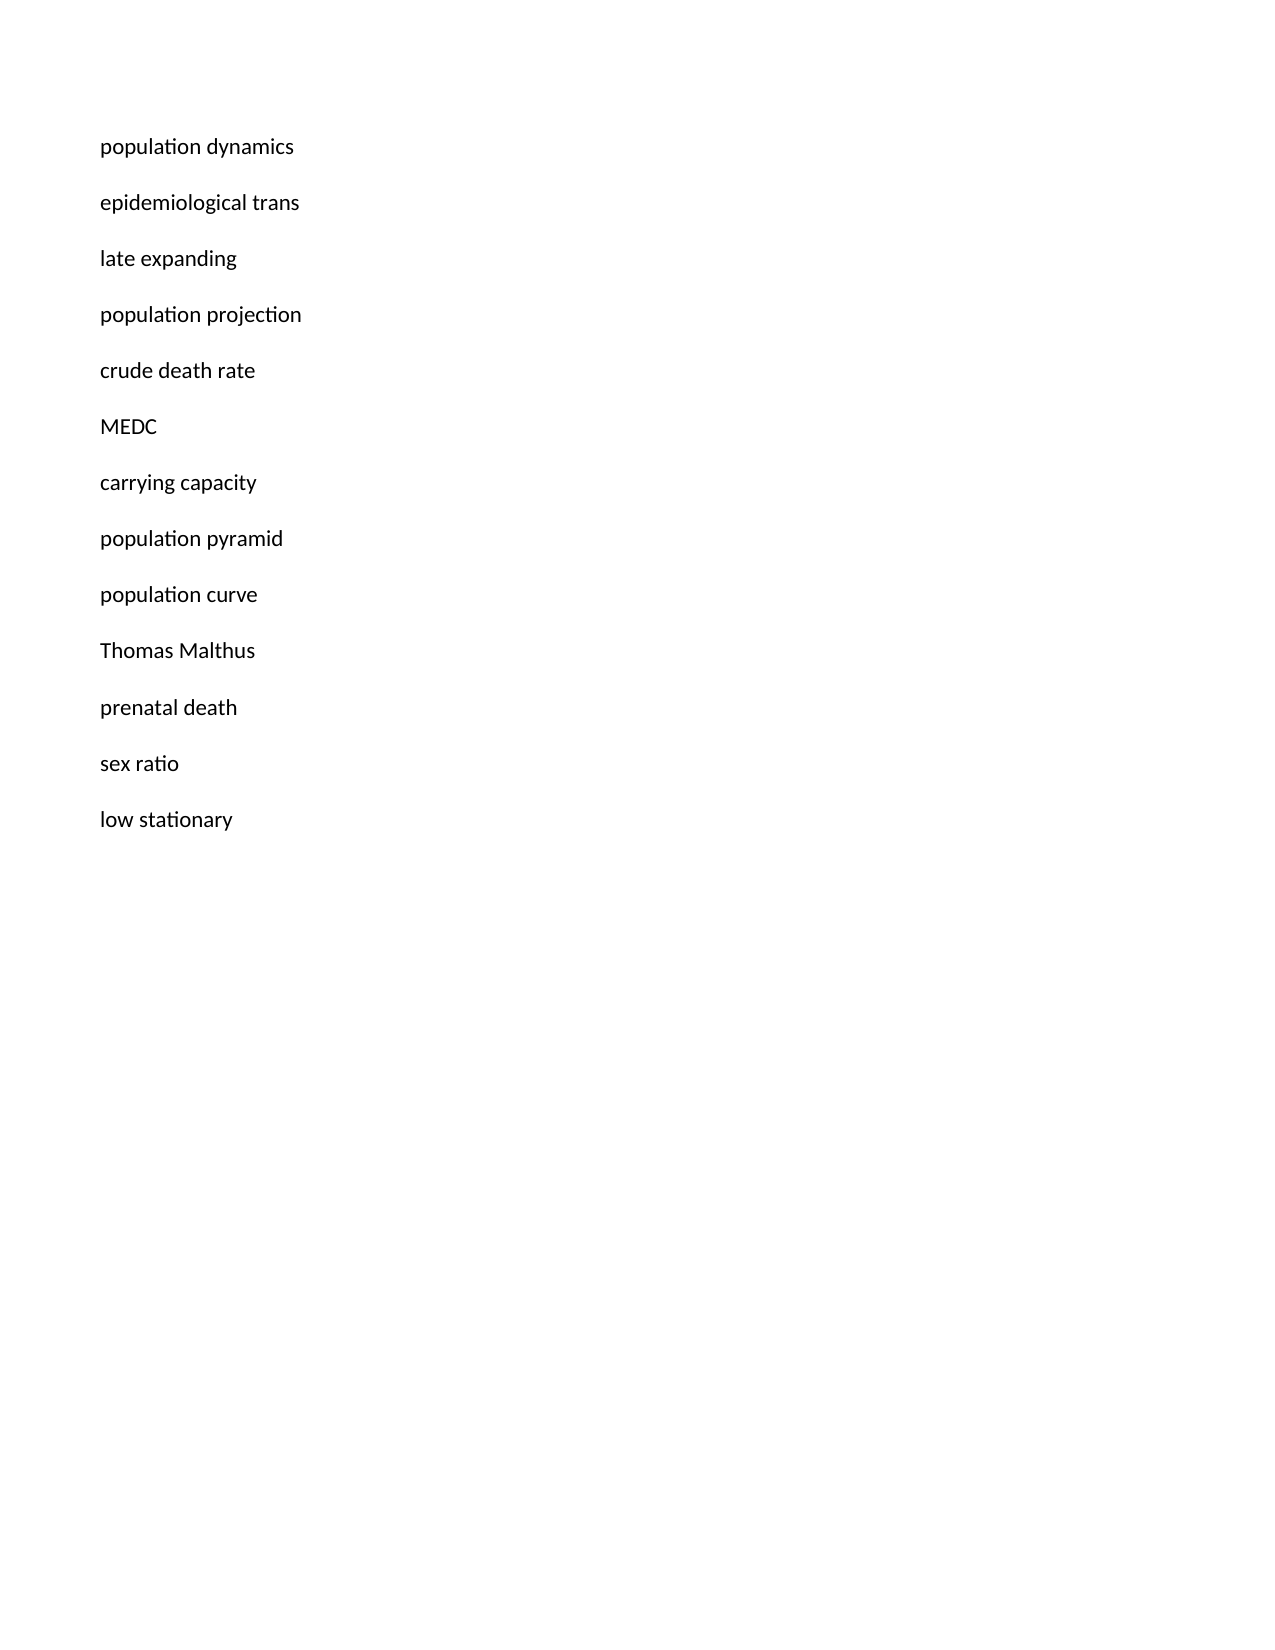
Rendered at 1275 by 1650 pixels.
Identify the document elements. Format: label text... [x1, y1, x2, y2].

text ​sex ratio [100, 749, 1192, 777]
text prenatal death [100, 693, 1192, 721]
text population projection [100, 300, 1192, 328]
text carrying capacity [100, 468, 1192, 496]
text ​low stationary [100, 805, 1192, 833]
text ​epidemiological trans [100, 188, 1192, 216]
text ​Thomas Malthus [100, 637, 1192, 664]
text population curve [100, 581, 1192, 608]
text late expanding [100, 244, 1192, 272]
text population pyramid [100, 524, 1192, 552]
text MEDC [100, 412, 1192, 440]
text crude death rate [100, 356, 1192, 384]
text ​population dynamics [100, 132, 1192, 160]
